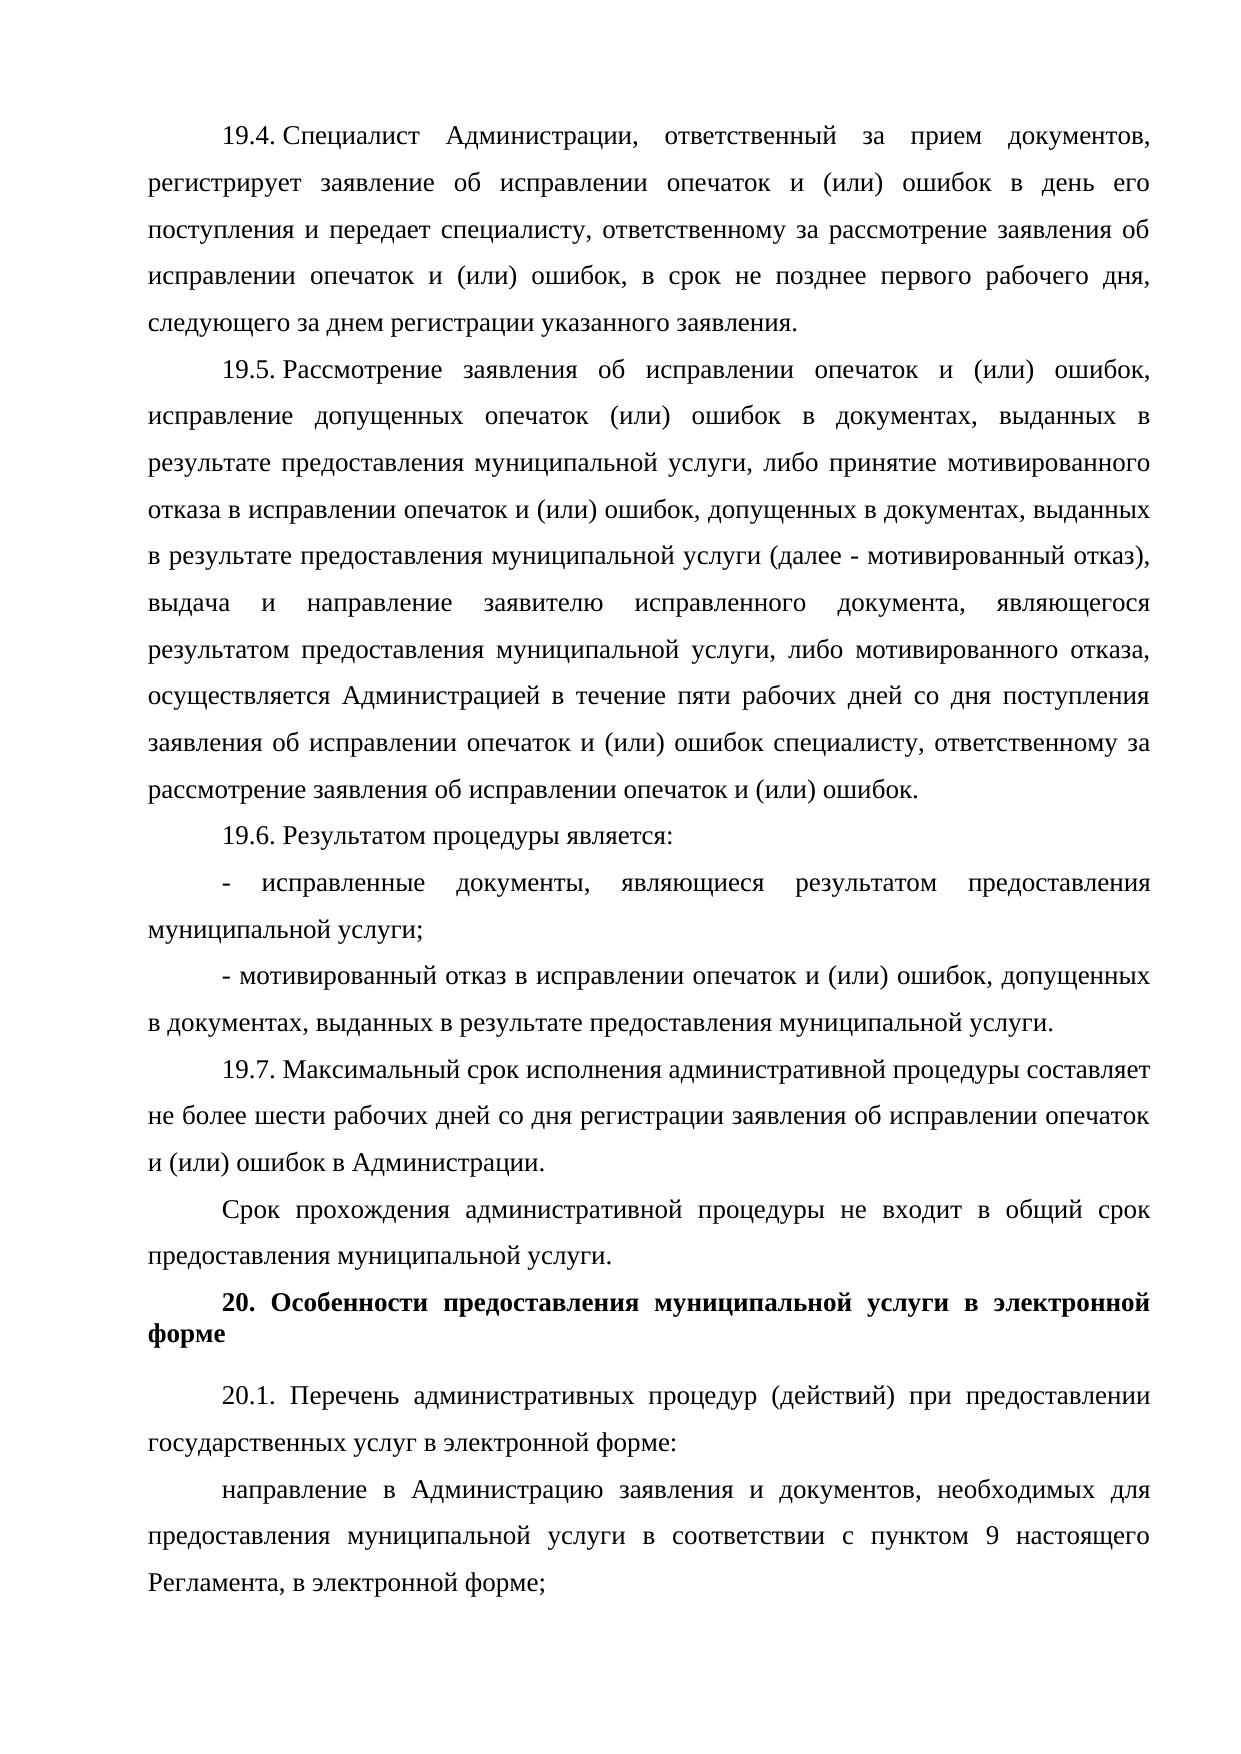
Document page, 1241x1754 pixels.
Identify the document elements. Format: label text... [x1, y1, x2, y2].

text 19.6. Результатом процедуры является: [148, 819, 1152, 851]
text Срок прохождения административной процедуры не входит в общий срок предоставления муниципальной услуги. [148, 1193, 1152, 1271]
text 20.1. Перечень административных процедур (действий) при предоставлении государственных услуг в электронной форме: [148, 1379, 1152, 1457]
text 19.7. Максимальный срок исполнения административной процедуры составляет не более шести рабочих дней со дня регистрации заявления об исправлении опечаток и (или) ошибок в Администрации. [148, 1053, 1152, 1177]
text 20. Особенности предоставления муниципальной услуги в электронной форме [148, 1286, 1152, 1348]
text 19.5. Рассмотрение заявления об исправлении опечаток и (или) ошибок, исправление допущенных опечаток (или) ошибок в документах, выданных в результате предоставления муниципальной услуги, либо принятие мотивированного отказа в исправлении опечаток и (или) ошибок, допущенных в документах, выданных в результате предоставления муниципальной услуги (далее - мотивированный отказ), выдача и направление заявителю исправленного документа, являющегося результатом предоставления муниципальной услуги, либо мотивированного отказа, осуществляется Администрацией в течение пяти рабочих дней со дня поступления заявления об исправлении опечаток и (или) ошибок специалисту, ответственному за рассмотрение заявления об исправлении опечаток и (или) ошибок. [148, 353, 1152, 804]
text - исправленные документы, являющиеся результатом предоставления муниципальной услуги; [148, 866, 1152, 944]
text направление в Администрацию заявления и документов, необходимых для предоставления муниципальной услуги в соответствии с пунктом 9 настоящего Регламента, в электронной форме; [148, 1473, 1152, 1597]
text 19.4. Специалист Администрации, ответственный за прием документов, регистрирует заявление об исправлении опечаток и (или) ошибок в день его поступления и передает специалисту, ответственному за рассмотрение заявления об исправлении опечаток и (или) ошибок, в срок не позднее первого рабочего дня, следующего за днем регистрации указанного заявления. [148, 119, 1152, 337]
text - мотивированный отказ в исправлении опечаток и (или) ошибок, допущенных в документах, выданных в результате предоставления муниципальной услуги. [148, 959, 1152, 1037]
